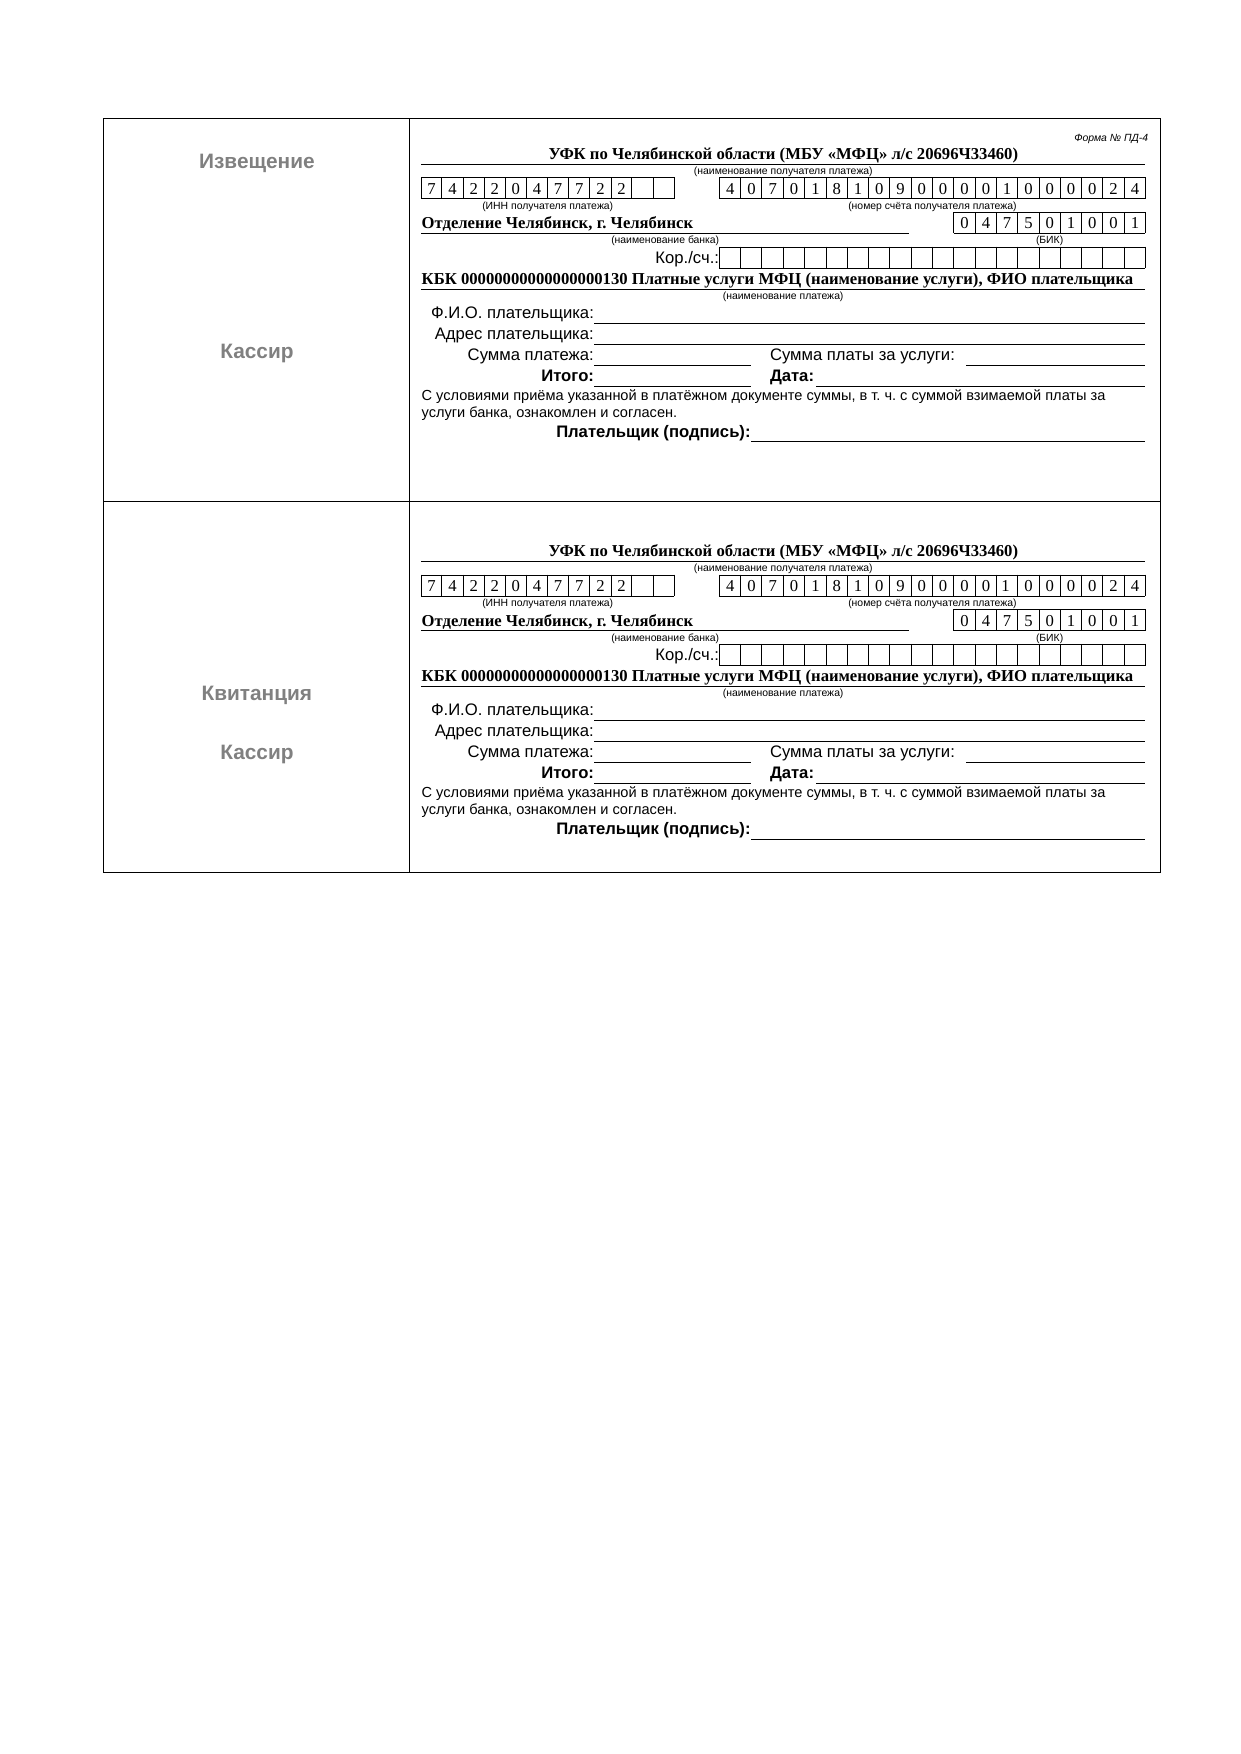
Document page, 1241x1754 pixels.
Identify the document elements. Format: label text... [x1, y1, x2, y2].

table_cell Квитанция Кассир [104, 502, 409, 872]
table_header Извещение Кассир [104, 119, 409, 501]
table_cell [410, 502, 1160, 872]
table_header Форма № ПД-4 [410, 119, 1160, 501]
